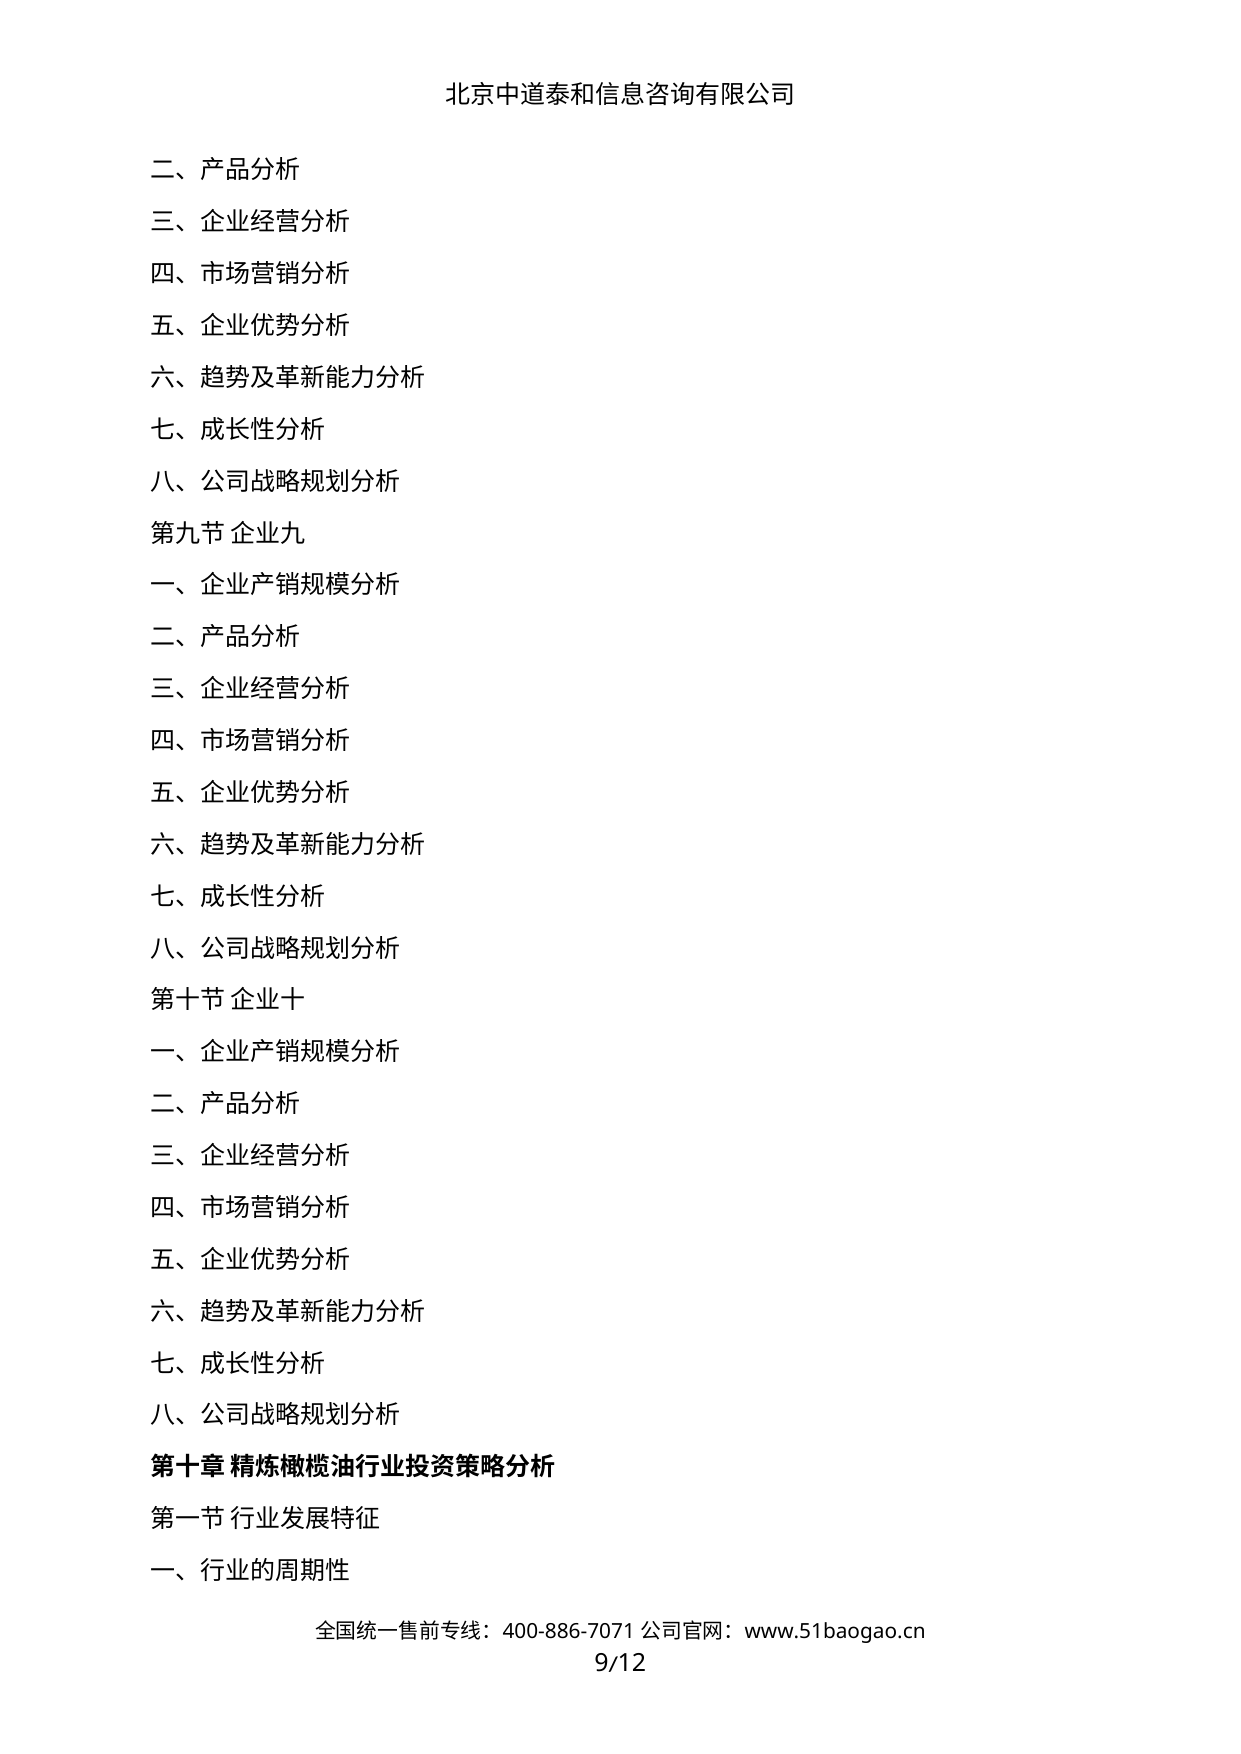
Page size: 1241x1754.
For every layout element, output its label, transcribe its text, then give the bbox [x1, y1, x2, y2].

text 五、企业优势分析 [150, 1239, 1090, 1276]
text 三、企业经营分析 [150, 1136, 1090, 1172]
text 第九节 企业九 [150, 513, 1090, 549]
text 四、市场营销分析 [150, 254, 1090, 290]
text 三、企业经营分析 [150, 669, 1090, 705]
text 六、趋势及革新能力分析 [150, 1291, 1090, 1327]
text 二、产品分析 [150, 617, 1090, 653]
text 八、公司战略规划分析 [150, 1395, 1090, 1431]
text 八、公司战略规划分析 [150, 928, 1090, 964]
text 四、市场营销分析 [150, 721, 1090, 757]
text 一、行业的周期性 [150, 1551, 1090, 1587]
text 第十章 精炼橄榄油行业投资策略分析 [150, 1447, 1090, 1483]
text 八、公司战略规划分析 [150, 461, 1090, 497]
text 第十节 企业十 [150, 980, 1090, 1016]
text 五、企业优势分析 [150, 306, 1090, 342]
text 一、企业产销规模分析 [150, 1032, 1090, 1068]
text 六、趋势及革新能力分析 [150, 357, 1090, 394]
text 六、趋势及革新能力分析 [150, 824, 1090, 861]
text 七、成长性分析 [150, 1343, 1090, 1379]
text 一、企业产销规模分析 [150, 565, 1090, 601]
text 第一节 行业发展特征 [150, 1499, 1090, 1535]
text 三、企业经营分析 [150, 202, 1090, 238]
text 七、成长性分析 [150, 876, 1090, 912]
text 四、市场营销分析 [150, 1187, 1090, 1224]
text 二、产品分析 [150, 1084, 1090, 1120]
text 五、企业优势分析 [150, 772, 1090, 809]
text 二、产品分析 [150, 150, 1090, 186]
text 七、成长性分析 [150, 409, 1090, 446]
